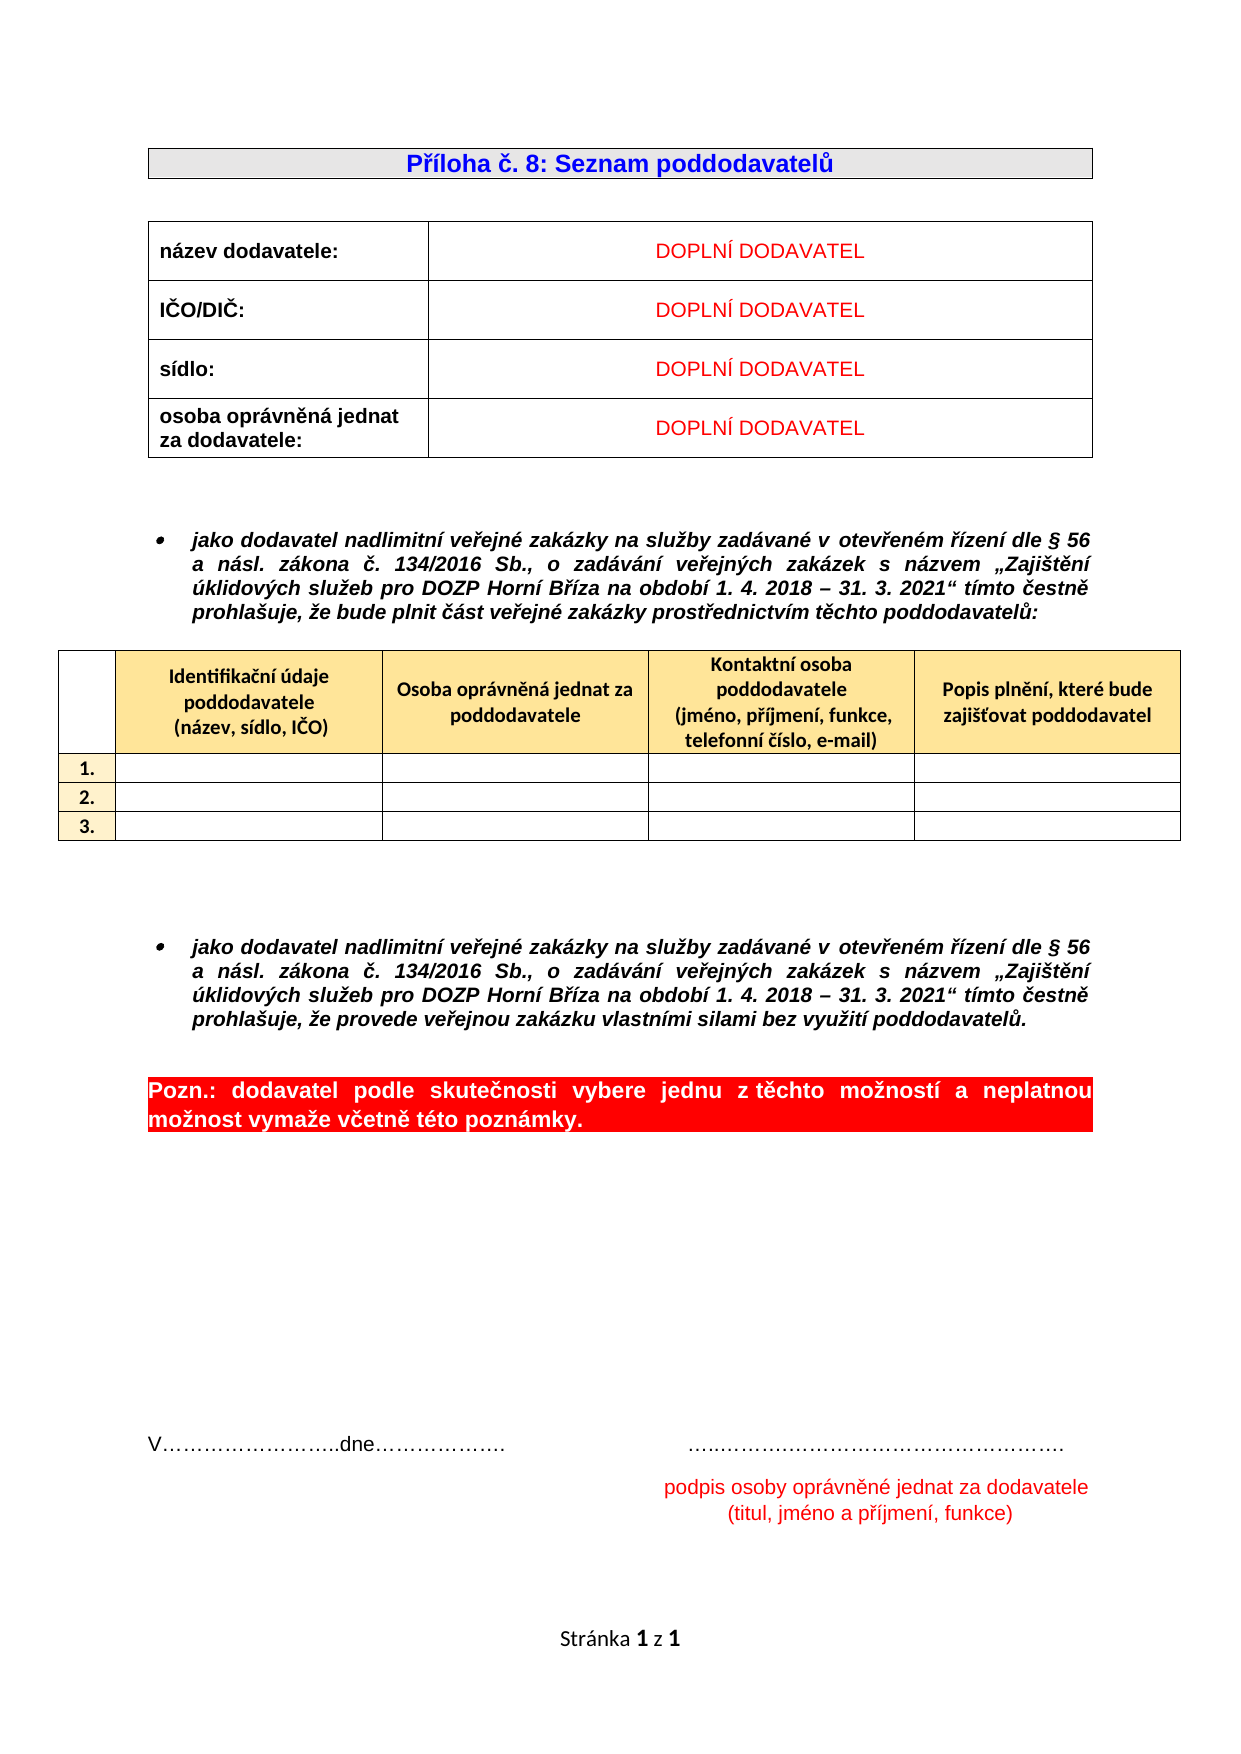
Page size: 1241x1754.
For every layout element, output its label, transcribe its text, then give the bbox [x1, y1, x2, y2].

table_cell [915, 754, 1180, 782]
table_cell [649, 812, 914, 840]
text V……………………..dne………………. …..……….…………………………………. [148, 1432, 1093, 1456]
text (titul, jméno a příjmení, funkce) [664, 1501, 1093, 1524]
table_header Osoba oprávněná jednat za poddodavatele [383, 651, 648, 753]
table_header Popis plnění, které bude zajišťovat poddodavatel [915, 651, 1180, 753]
table_header Příloha č. 8: Seznam poddodavatelů [149, 149, 1092, 177]
table_cell [915, 812, 1180, 840]
table_cell [116, 783, 382, 811]
table_cell [383, 783, 648, 811]
table_cell [116, 812, 382, 840]
text Pozn.: dodavatel podle skutečnosti vybere jednu z těchto možností a neplatnou možnost vymaže včetně této poznámky. [148, 1077, 1093, 1132]
table_cell DOPLNÍ DODAVATEL [429, 281, 1092, 339]
list jako dodavatel nadlimitní veřejné zakázky na služby zadávané v otevřeném řízení dle § 56 a násl. zákona č. 134/2016 Sb., o zadávání veřejných zakázek s názvem „Zajištění úklidových služeb pro DOZP Horní Bříza na období 1. 4. 2018 – 31. 3. 2021“ tímto čestně prohlašuje, že provede veřejnou zakázku vlastními silami bez využití poddodavatelů. [154, 934, 1093, 1031]
table_cell DOPLNÍ DODAVATEL [429, 399, 1092, 457]
table_header Identifikační údaje poddodavatele (název, sídlo, IČO) [116, 651, 382, 753]
table_cell 3. [59, 812, 115, 840]
list jako dodavatel nadlimitní veřejné zakázky na služby zadávané v otevřeném řízení dle § 56 a násl. zákona č. 134/2016 Sb., o zadávání veřejných zakázek s názvem „Zajištění úklidových služeb pro DOZP Horní Bříza na období 1. 4. 2018 – 31. 3. 2021“ tímto čestně prohlašuje, že bude plnit část veřejné zakázky prostřednictvím těchto poddodavatelů: [154, 528, 1093, 624]
table_cell osoba oprávněná jednat za dodavatele: [149, 399, 428, 457]
table_cell [915, 783, 1180, 811]
table_cell [383, 754, 648, 782]
table_header DOPLNÍ DODAVATEL [429, 222, 1092, 280]
table_cell DOPLNÍ DODAVATEL [429, 340, 1092, 398]
table_header [59, 651, 115, 753]
table_cell 2. [59, 783, 115, 811]
table_header název dodavatele: [149, 222, 428, 280]
table_header Kontaktní osoba poddodavatele (jméno, příjmení, funkce, telefonní číslo, e-mail) [649, 651, 914, 753]
table_cell [649, 754, 914, 782]
table_cell [116, 754, 382, 782]
table_cell IČO/DIČ: [149, 281, 428, 339]
table_cell [383, 812, 648, 840]
table_cell 1. [59, 754, 115, 782]
table_cell [649, 783, 914, 811]
table_cell sídlo: [149, 340, 428, 398]
text podpis osoby oprávněné jednat za dodavatele [664, 1475, 1093, 1499]
